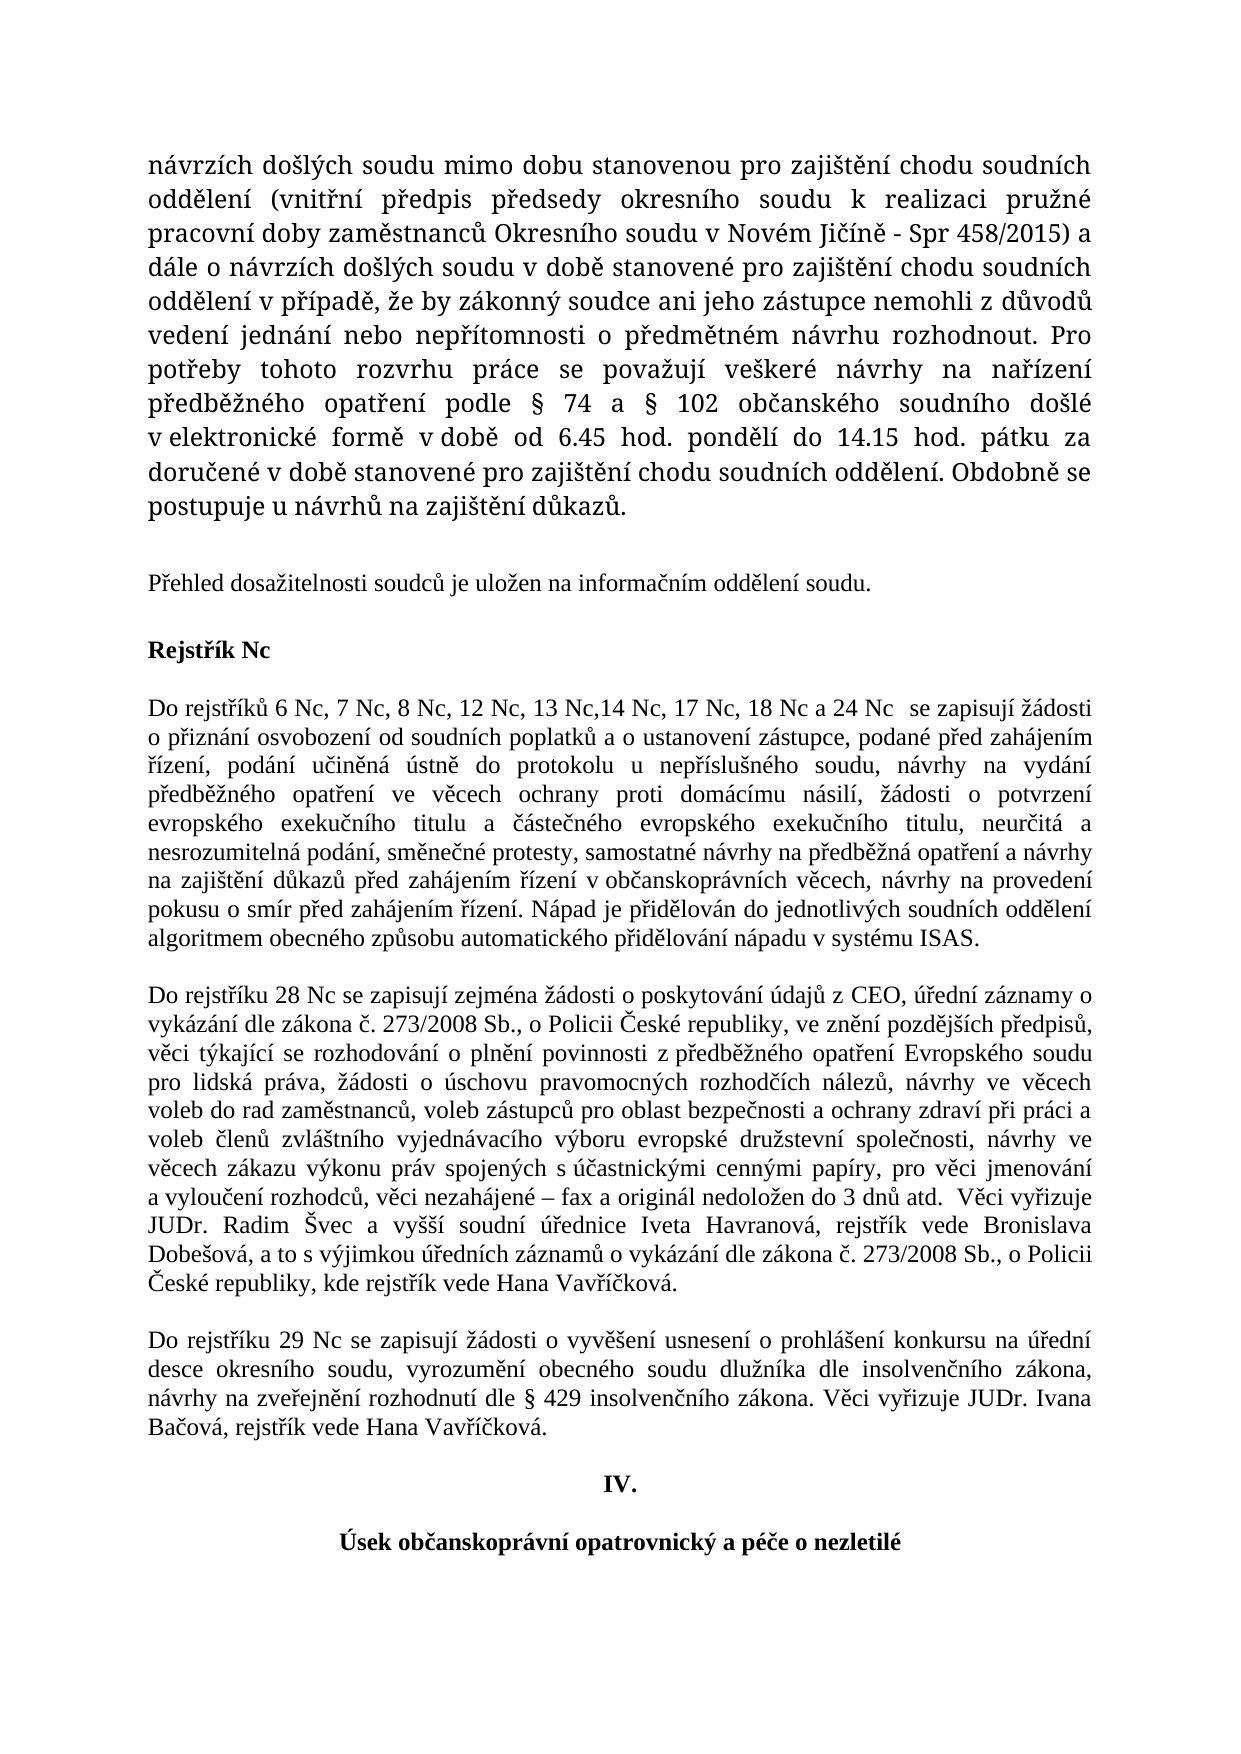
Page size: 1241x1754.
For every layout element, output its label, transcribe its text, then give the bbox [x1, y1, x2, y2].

text Úsek občanskoprávní opatrovnický a péče o nezletilé [148, 1527, 1093, 1556]
text Rejstřík Nc [148, 636, 1093, 664]
text Přehled dosažitelnosti soudců je uložen na informačním oddělení soudu. [148, 556, 1093, 596]
text Do rejstříku 29 Nc se zapisují žádosti o vyvěšení usnesení o prohlášení konkursu na úřední desce okresního soudu, vyrozumění obecného soudu dlužníka dle insolvenčního zákona, návrhy na zveřejnění rozhodnutí dle § 429 insolvenčního zákona. Věci vyřizuje JUDr. Ivana Bačová, rejstřík vede Hana Vavříčková. [148, 1326, 1093, 1441]
text Do rejstříku 28 Nc se zapisují zejména žádosti o poskytování údajů z CEO, úřední záznamy o vykázání dle zákona č. 273/2008 Sb., o Policii České republiky, ve znění pozdějších předpisů, věci týkající se rozhodování o plnění povinnosti z předběžného opatření Evropského soudu pro lidská práva, žádosti o úschovu pravomocných rozhodčích nálezů, návrhy ve věcech voleb do rad zaměstnanců, voleb zástupců pro oblast bezpečnosti a ochrany zdraví při práci a voleb členů zvláštního vyjednávacího výboru evropské družstevní společnosti, návrhy ve věcech zákazu výkonu práv spojených s účastnickými cennými papíry, pro věci jmenování a vyloučení rozhodců, věci nezahájené – fax a originál nedoložen do 3 dnů atd. Věci vyřizuje JUDr. Radim Švec a vyšší soudní úřednice Iveta Havranová, rejstřík vede Bronislava Dobešová, a to s výjimkou úředních záznamů o vykázání dle zákona č. 273/2008 Sb., o Policii České republiky, kde rejstřík vede Hana Vavříčková. [148, 981, 1093, 1297]
text Do rejstříků 6 Nc, 7 Nc, 8 Nc, 12 Nc, 13 Nc,14 Nc, 17 Nc, 18 Nc a 24 Nc se zapisují žádosti o přiznání osvobození od soudních poplatků a o ustanovení zástupce, podané před zahájením řízení, podání učiněná ústně do protokolu u nepříslušného soudu, návrhy na vydání předběžného opatření ve věcech ochrany proti domácímu násilí, žádosti o potvrzení evropského exekučního titulu a částečného evropského exekučního titulu, neurčitá a nesrozumitelná podání, směnečné protesty, samostatné návrhy na předběžná opatření a návrhy na zajištění důkazů před zahájením řízení v občanskoprávních věcech, návrhy na provedení pokusu o smír před zahájením řízení. Nápad je přidělován do jednotlivých soudních oddělení algoritmem obecného způsobu automatického přidělování nápadu v systému ISAS. [148, 693, 1093, 952]
text IV. [148, 1469, 1093, 1498]
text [148, 148, 1093, 522]
